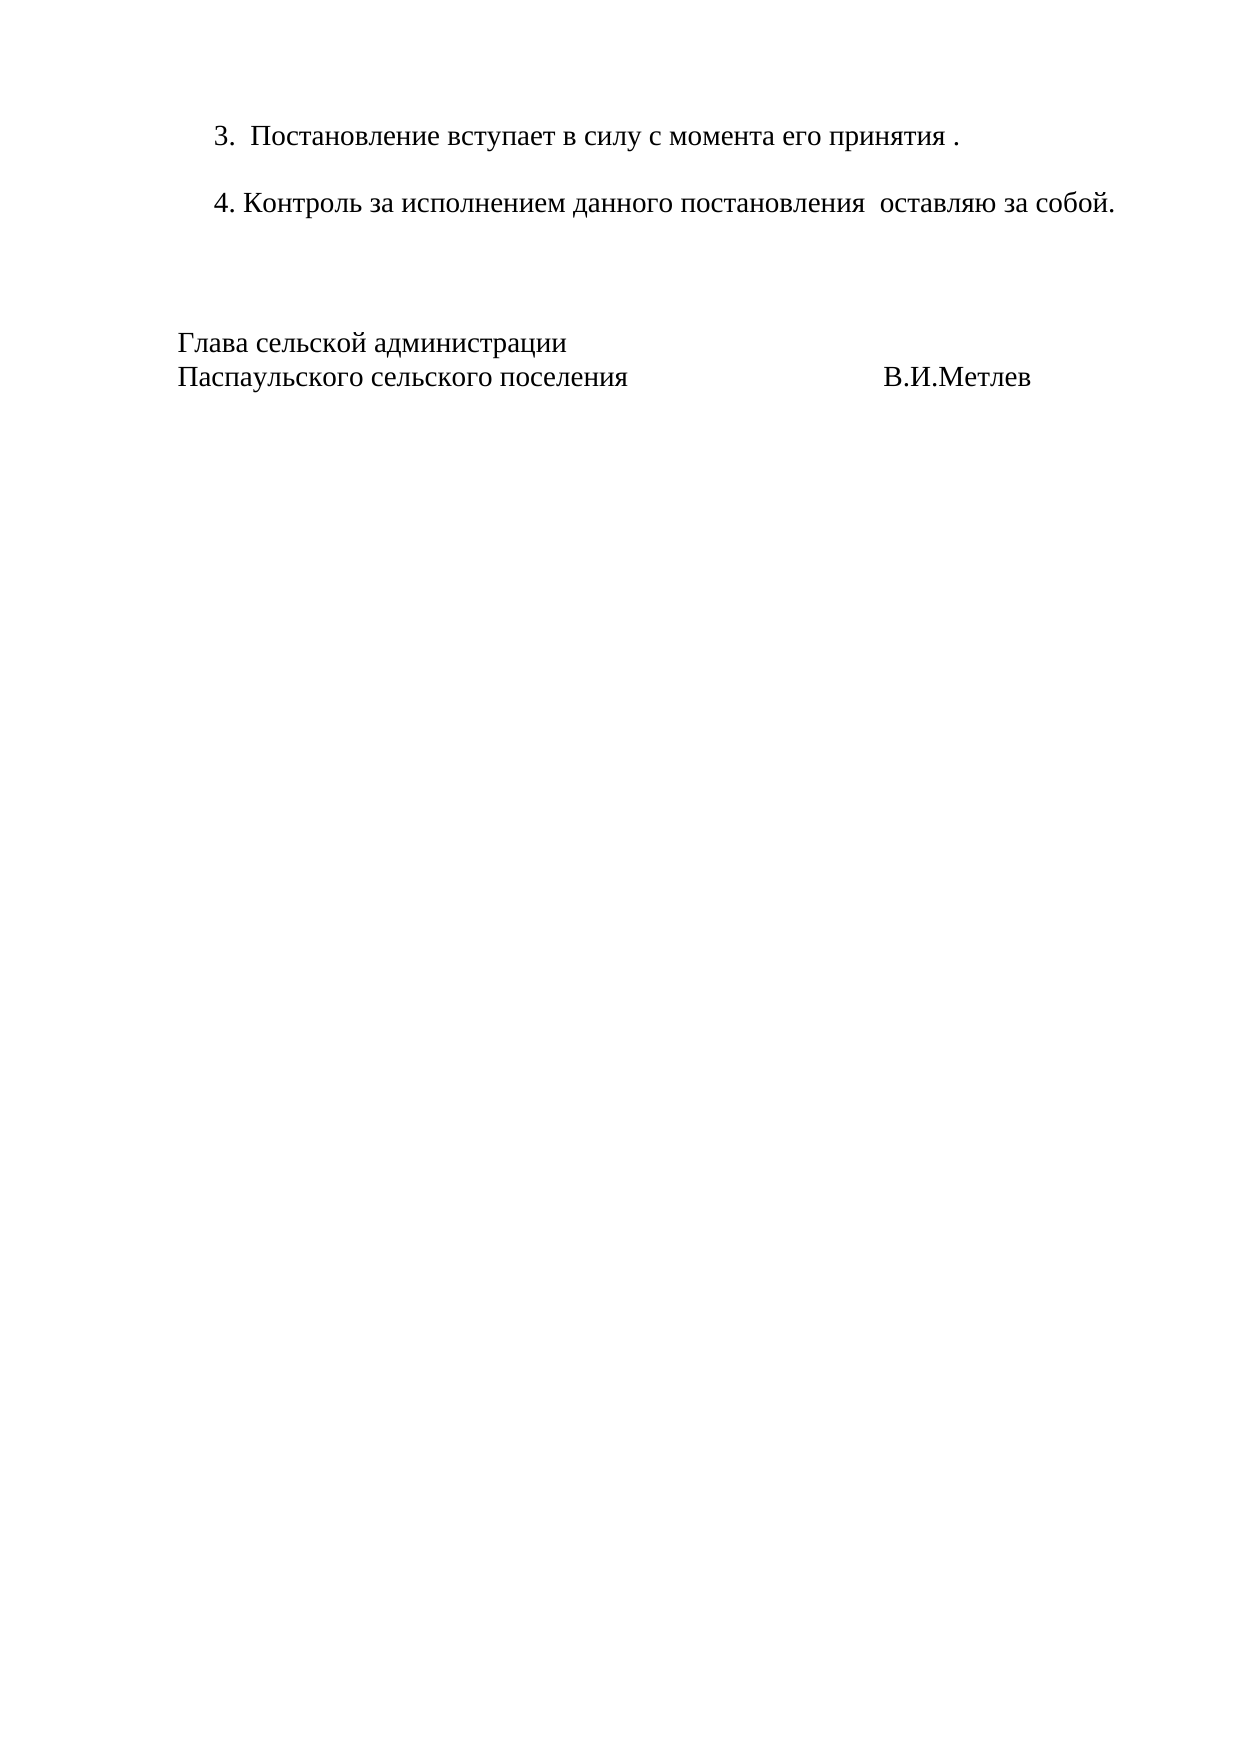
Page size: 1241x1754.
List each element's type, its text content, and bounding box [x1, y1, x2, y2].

text 3. Постановление вступает в силу с момента его принятия . [177, 118, 1152, 152]
text Паспаульского сельского поселения В.И.Метлев [177, 359, 1152, 393]
text 4. Контроль за исполнением данного постановления оставляю за собой. [177, 185, 1152, 219]
text Глава сельской администрации [177, 326, 1152, 359]
